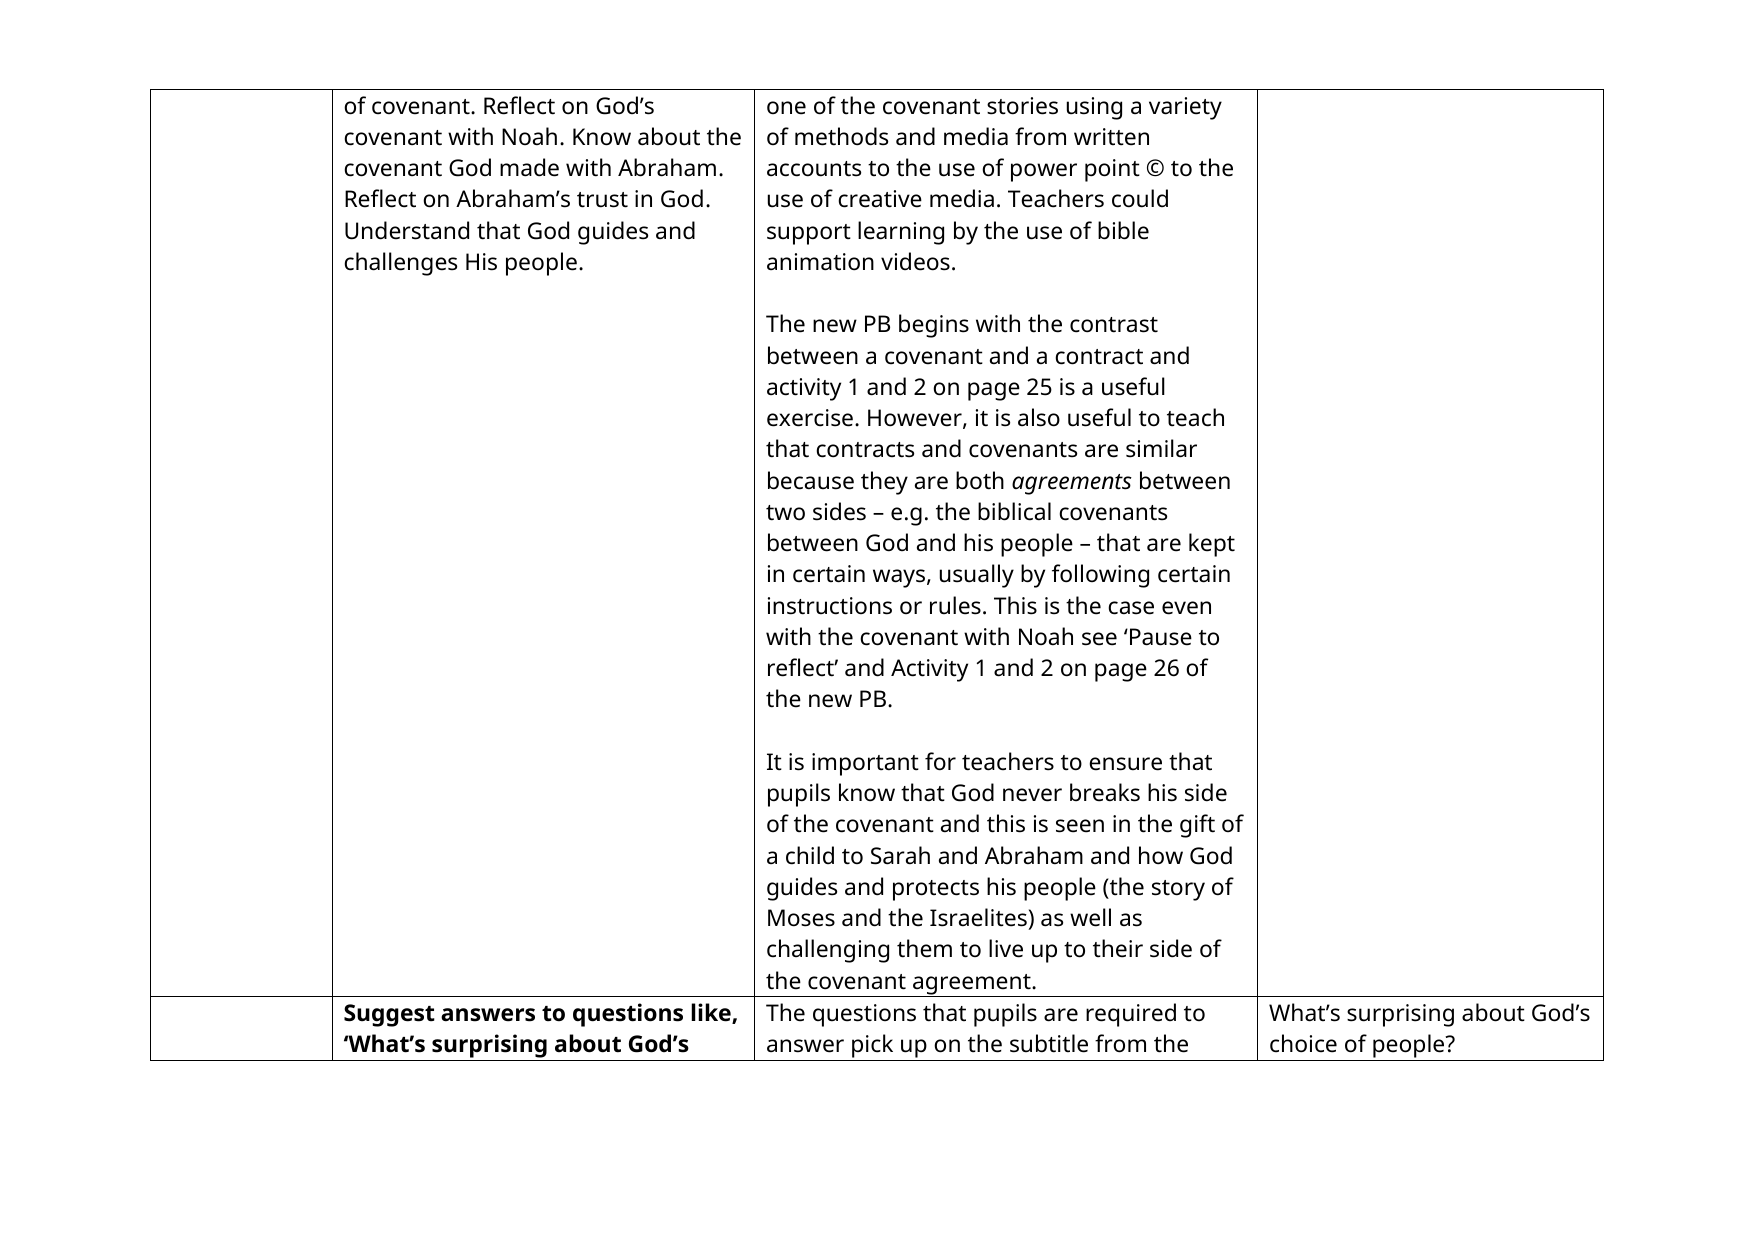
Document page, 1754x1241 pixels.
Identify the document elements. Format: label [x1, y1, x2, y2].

table_cell [1258, 90, 1603, 996]
table_cell [151, 90, 332, 996]
table_cell [333, 997, 754, 1059]
table_cell [755, 90, 1257, 996]
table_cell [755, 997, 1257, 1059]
table_cell [333, 90, 754, 996]
table_cell [1258, 997, 1603, 1059]
table_cell [151, 997, 332, 1059]
